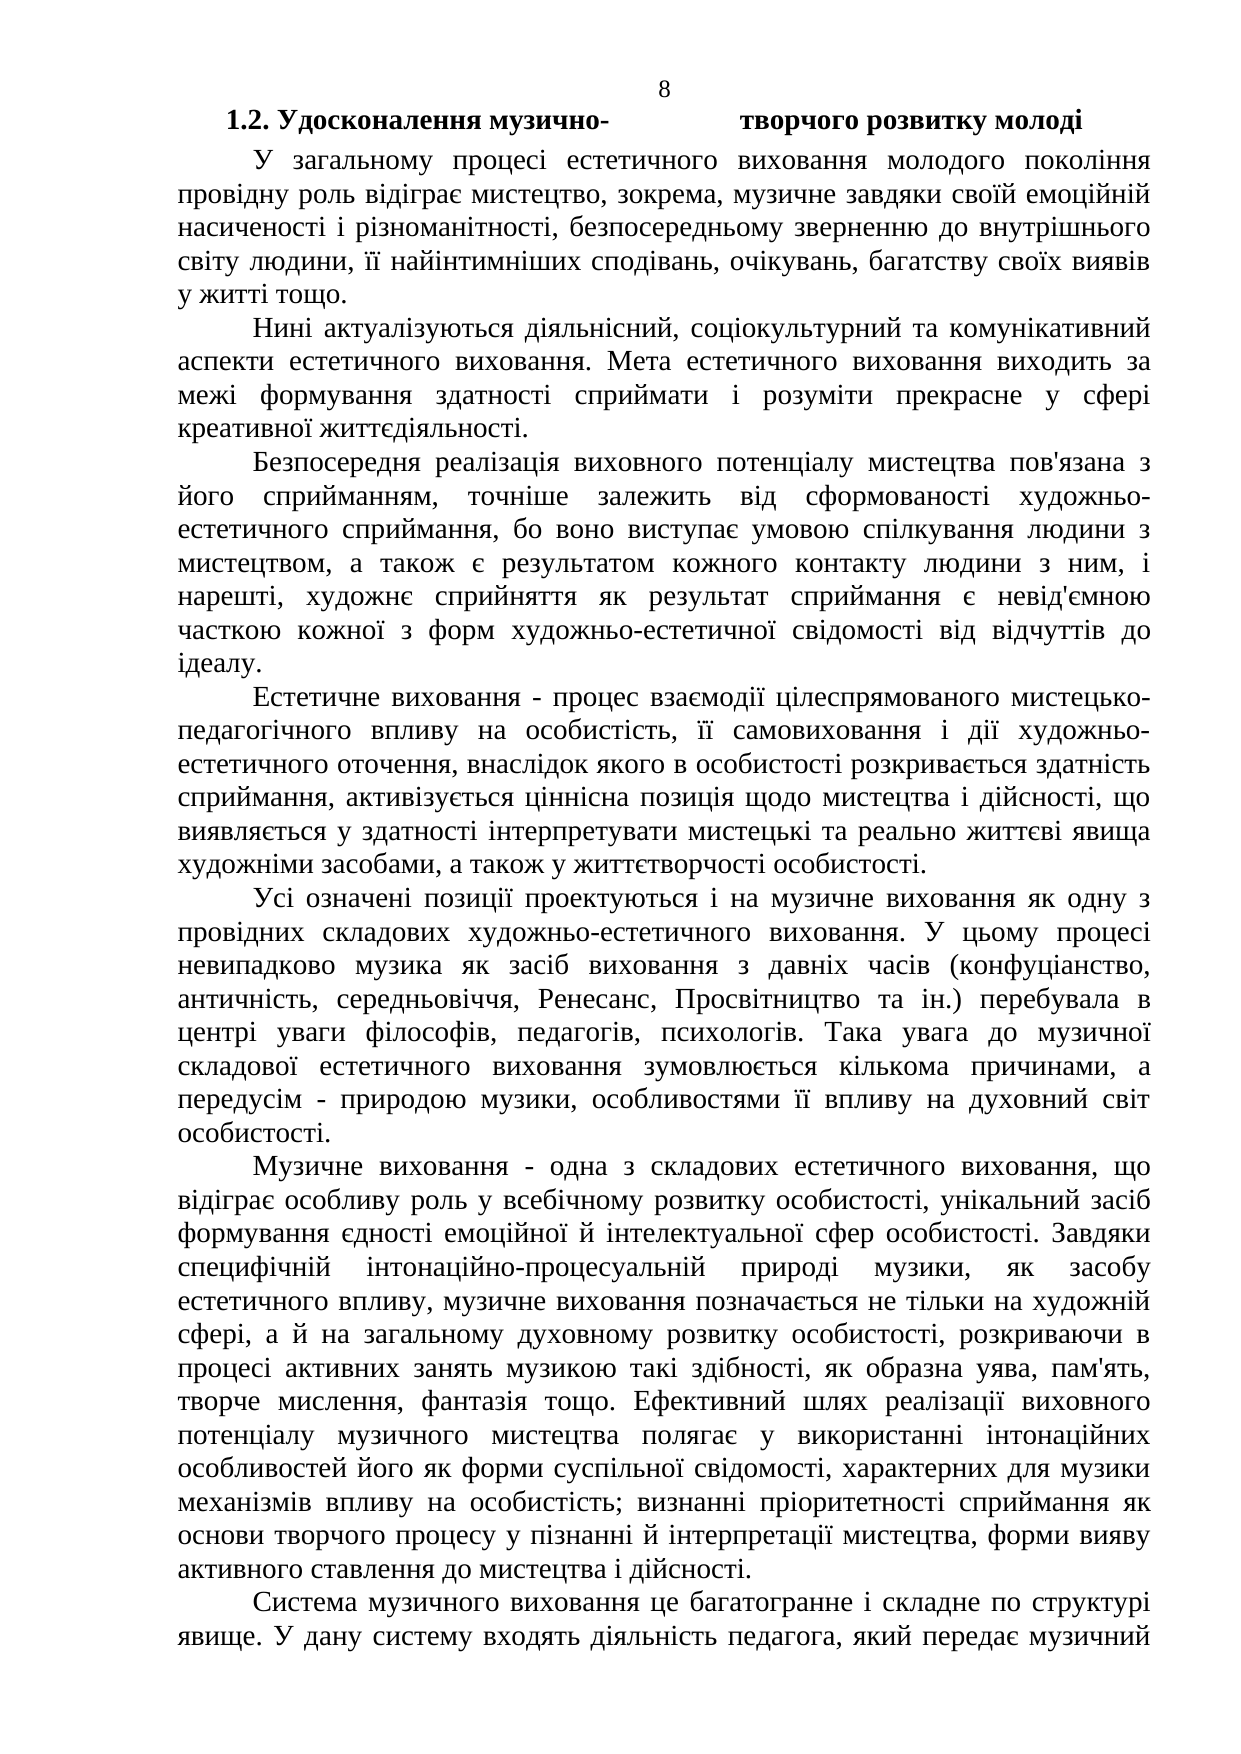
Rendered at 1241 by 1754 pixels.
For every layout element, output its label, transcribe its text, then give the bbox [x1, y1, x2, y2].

text Нині актуалізуються діяльнісний, соціокультурний та комунікативний аспекти естетичного виховання. Мета естетичного виховання виходить за межі формування здатності сприймати і розуміти прекрасне у сфері креативної життєдіяльності. [177, 310, 1152, 444]
text Музичне виховання - одна з складових естетичного виховання, що відіграє особливу роль у всебічному розвитку особистості, унікальний засіб формування єдності емоційної й інтелектуальної сфер особистості. Завдяки специфічній інтонаційно-процесуальній природі музики, як засобу естетичного впливу, музичне виховання позначається не тільки на художній сфері, а й на загальному духовному розвитку особистості, розкриваючи в процесі активних занять музикою такі здібності, як образна уява, пам'ять, творче мислення, фантазія тощо. Ефективний шлях реалізації виховного потенціалу музичного мистецтва полягає у використанні інтонаційних особливостей його як форми суспільної свідомості, характерних для музики механізмів впливу на особистість; визнанні пріоритетності сприймання як основи творчого процесу у пізнанні й інтерпретації мистецтва, форми вияву активного ставлення до мистецтва і дійсності. [177, 1148, 1152, 1584]
text У загальному процесі естетичного виховання молодого покоління провідну роль відіграє мистецтво, зокрема, музичне завдяки своїй емоційній насиченості і різноманітності, безпосередньому зверненню до внутрішнього світу людини, її найінтимніших сподівань, очікувань, багатству своїх виявів у житті тощо. [177, 142, 1152, 310]
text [177, 1584, 1152, 1652]
text Безпосередня реалізація виховного потенціалу мистецтва пов'язана з його сприйманням, точніше залежить від сформованості художньо-естетичного сприймання, бо воно виступає умовою спілкування людини з мистецтвом, а також є результатом кожного контакту людини з ним, і нарешті, художнє сприйняття як результат сприймання є невід'ємною часткою кожної з форм художньо-естетичної свідомості від відчуттів до ідеалу. [177, 444, 1152, 679]
text Усі означені позиції проектуються і на музичне виховання як одну з провідних складових художньо-естетичного виховання. У цьому процесі невипадково музика як засіб виховання з давніх часів (конфуціанство, античність, середньовіччя, Ренесанс, Просвітництво та ін.) перебувала в центрі уваги філософів, педагогів, психологів. Така увага до музичної складової естетичного виховання зумовлюється кількома причинами, а передусім - природою музики, особливостями її впливу на духовний світ особистості. [177, 880, 1152, 1148]
subtitle 1.2. Удосконалення музично-творчого розвитку молоді [177, 102, 1152, 136]
text Естетичне виховання - процес взаємодії цілеспрямованого мистецько-педагогічного впливу на особистість, її самовиховання і дії художньо-естетичного оточення, внаслідок якого в особистості розкривається здатність сприймання, активізується ціннісна позиція щодо мистецтва і дійсності, що виявляється у здатності інтерпретувати мистецькі та реально життєві явища художніми засобами, а також у життєтворчості особистості. [177, 679, 1152, 880]
